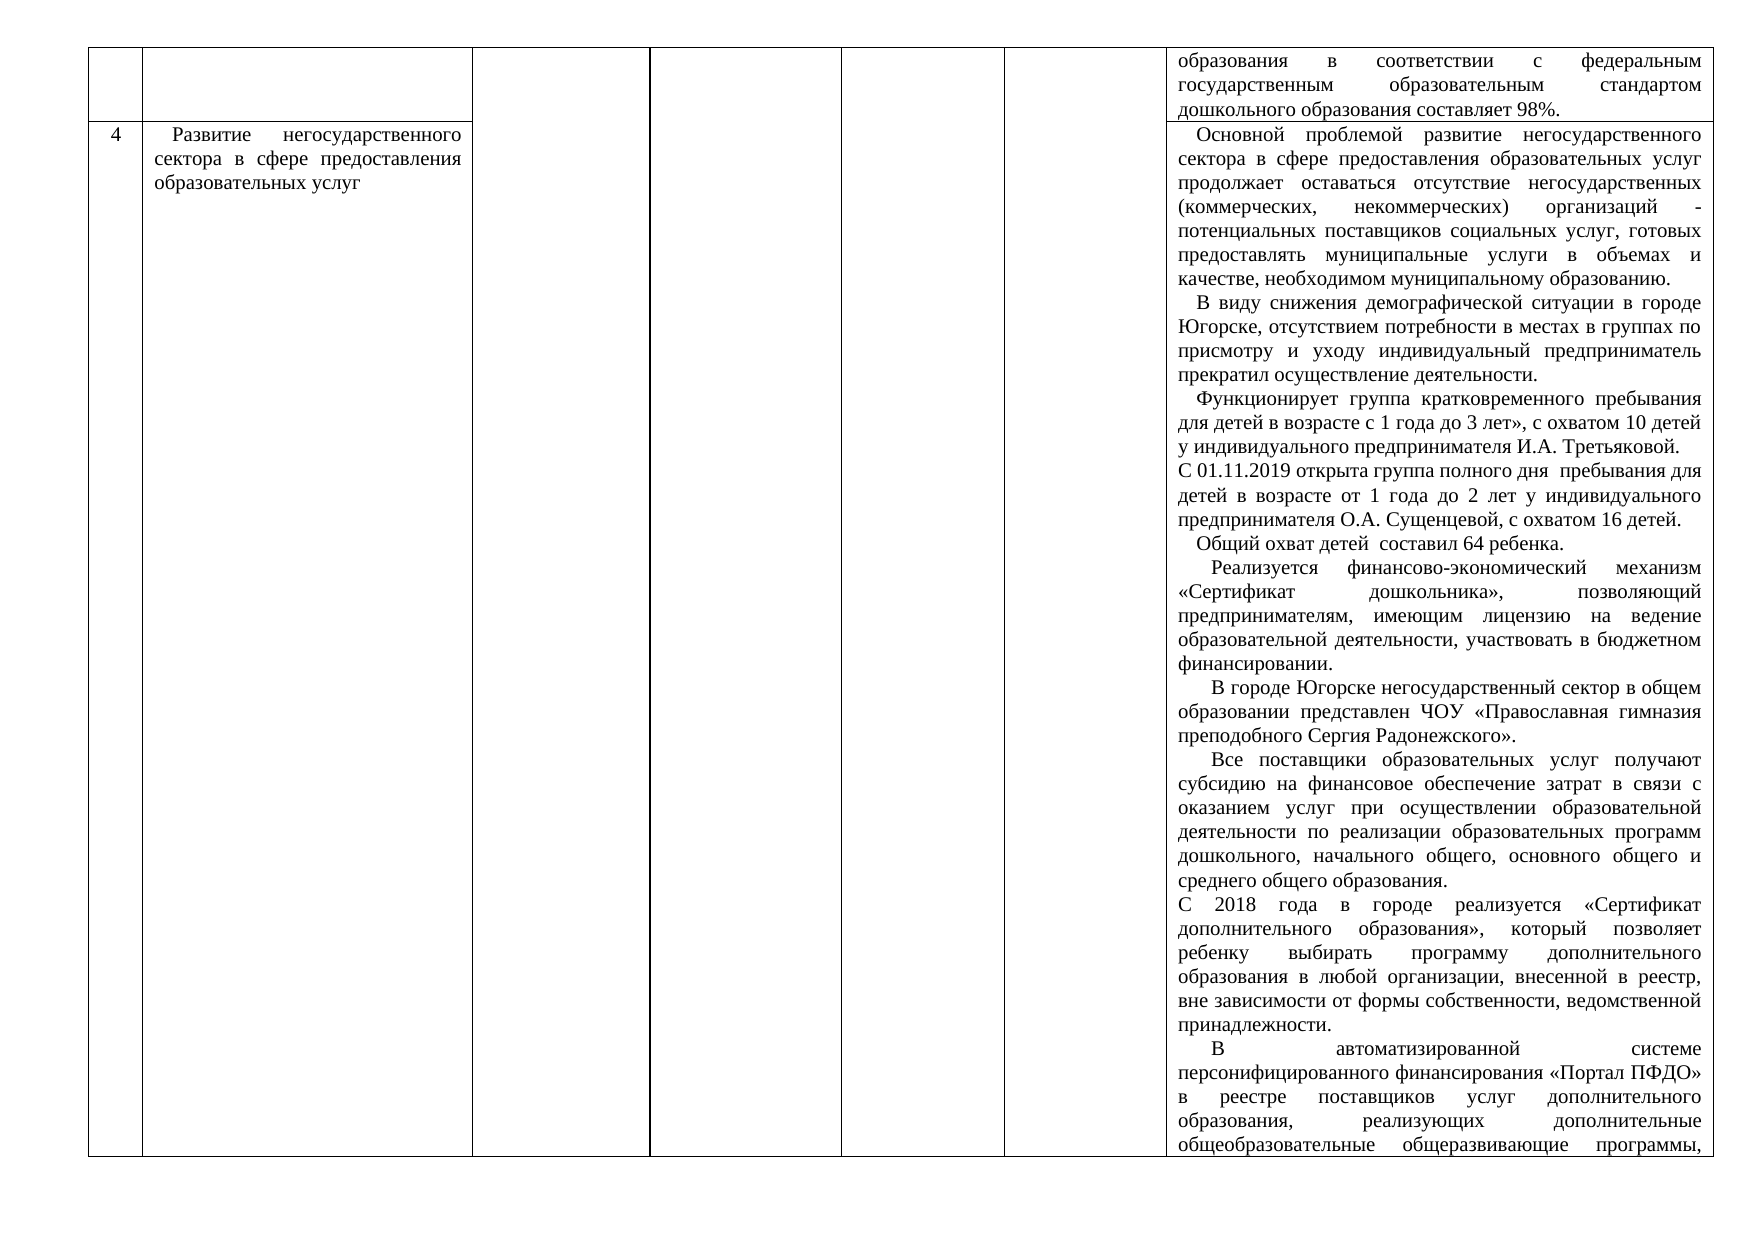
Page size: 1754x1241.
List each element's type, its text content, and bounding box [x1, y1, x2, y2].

table_cell 3 [89, 48, 142, 121]
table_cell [143, 48, 472, 121]
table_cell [143, 122, 472, 1156]
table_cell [1167, 48, 1713, 121]
table_cell 4 [89, 122, 142, 1156]
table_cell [1167, 122, 1713, 1156]
